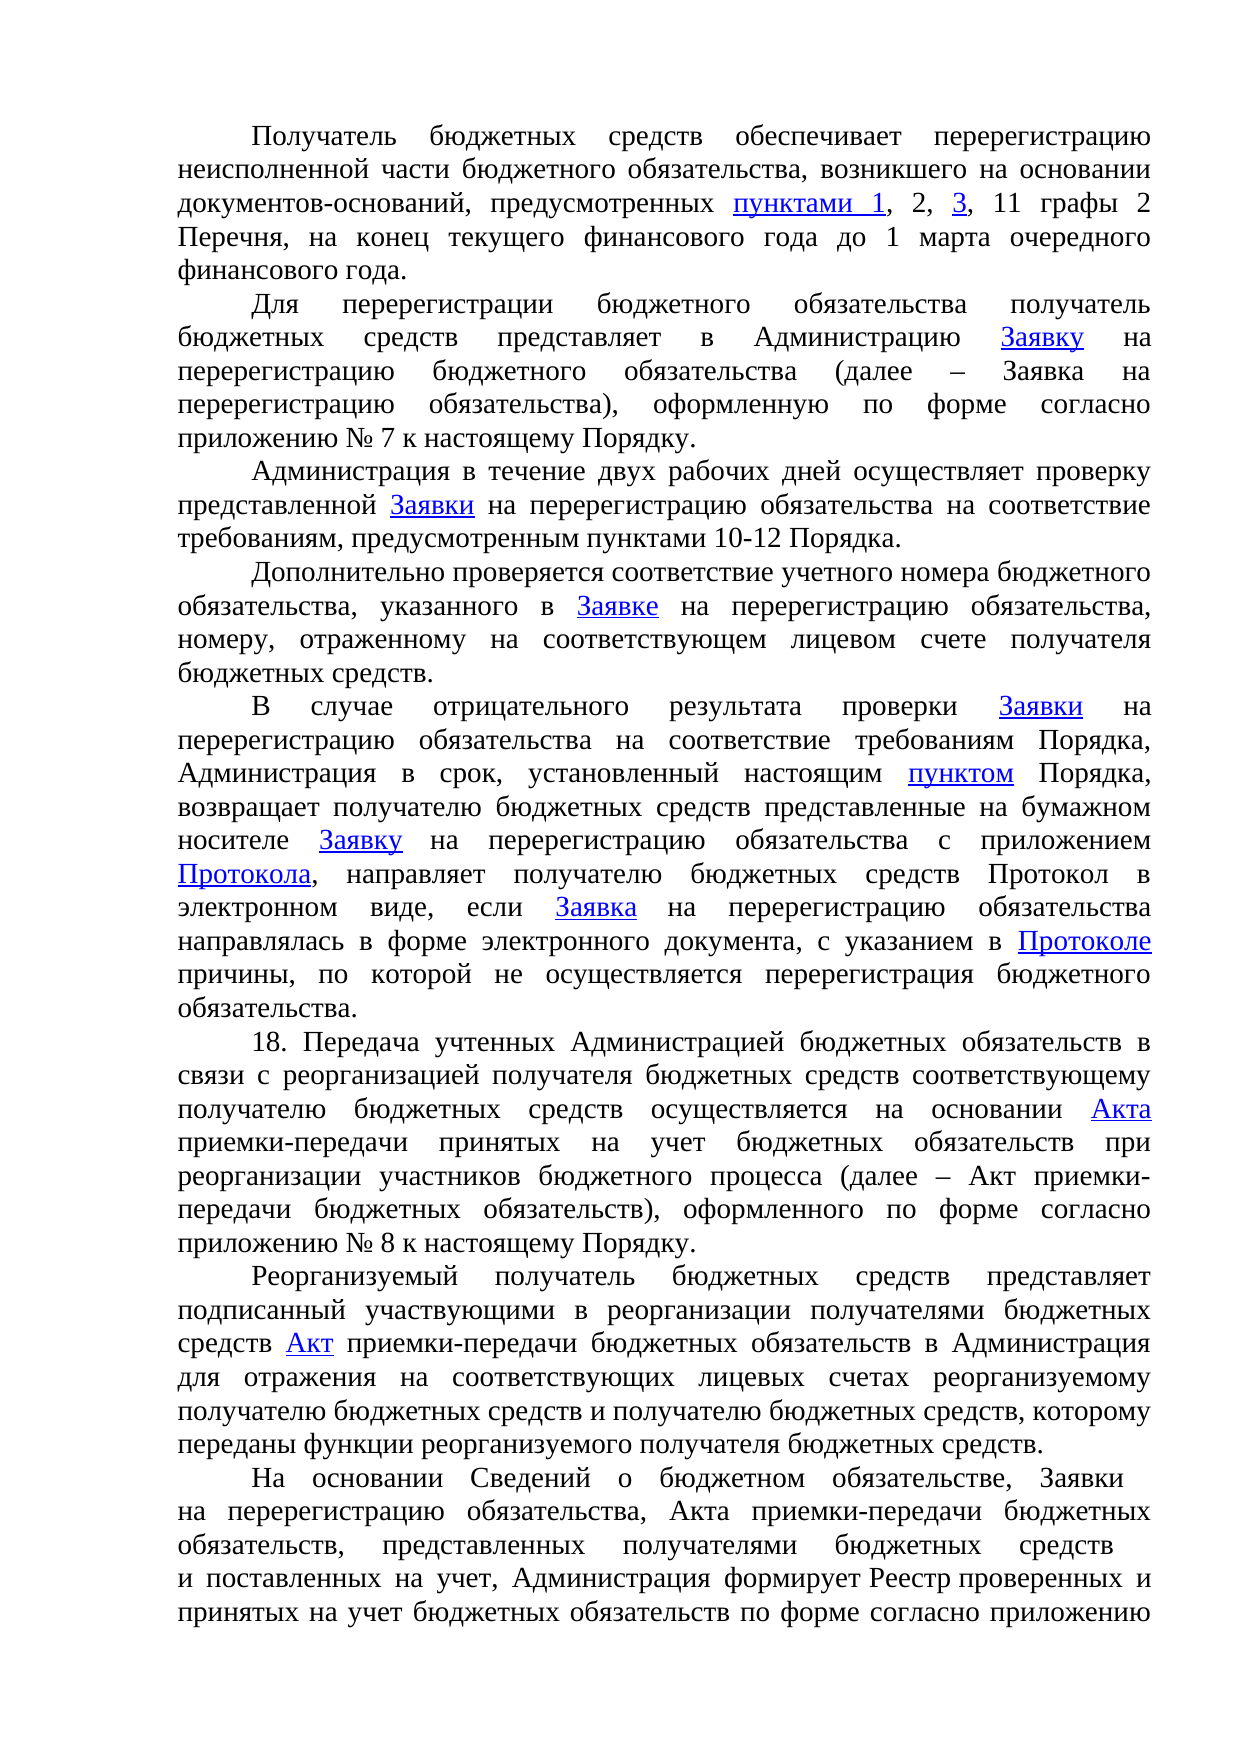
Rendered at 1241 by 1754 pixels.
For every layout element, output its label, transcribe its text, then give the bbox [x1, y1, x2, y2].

text Реорганизуемый получатель бюджетных средств представляет подписанный участвующими в реорганизации получателями бюджетных средств Акт приемки-передачи бюджетных обязательств в Администрация для отражения на соответствующих лицевых счетах реорганизуемому получателю бюджетных средств и получателю бюджетных средств, которому переданы функции реорганизуемого получателя бюджетных средств. [177, 1258, 1152, 1460]
text Получатель бюджетных средств обеспечивает перерегистрацию неисполненной части бюджетного обязательства, возникшего на основании документов-оснований, предусмотренных пунктами 1, 2, 3, 11 графы 2 Перечня, на конец текущего финансового года до 1 марта очередного финансового года. [177, 118, 1152, 286]
text В случае отрицательного результата проверки Заявки на перерегистрацию обязательства на соответствие требованиям Порядка, Администрация в срок, установленный настоящим пунктом Порядка, возвращает получателю бюджетных средств представленные на бумажном носителе Заявку на перерегистрацию обязательства с приложением Протокола, направляет получателю бюджетных средств Протокол в электронном виде, если Заявка на перерегистрацию обязательства направлялась в форме электронного документа, с указанием в Протоколе причины, по которой не осуществляется перерегистрация бюджетного обязательства. [177, 688, 1152, 1024]
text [177, 1460, 1152, 1627]
text Для перерегистрации бюджетного обязательства получатель бюджетных средств представляет в Администрацию Заявку на перерегистрацию бюджетного обязательства (далее – Заявка на перерегистрацию обязательства), оформленную по форме согласно приложению № 7 к настоящему Порядку. [177, 286, 1152, 453]
text Дополнительно проверяется соответствие учетного номера бюджетного обязательства, указанного в Заявке на перерегистрацию обязательства, номеру, отраженному на соответствующем лицевом счете получателя бюджетных средств. [177, 554, 1152, 688]
text 18. Передача учтенных Администрацией бюджетных обязательств в связи с реорганизацией получателя бюджетных средств соответствующему получателю бюджетных средств осуществляется на основании Акта приемки-передачи принятых на учет бюджетных обязательств при реорганизации участников бюджетного процесса (далее – Акт приемки-передачи бюджетных обязательств), оформленного по форме согласно приложению № 8 к настоящему Порядку. [177, 1024, 1152, 1258]
text Администрация в течение двух рабочих дней осуществляет проверку представленной Заявки на перерегистрацию обязательства на соответствие требованиям, предусмотренным пунктами 10-12 Порядка. [177, 453, 1152, 554]
